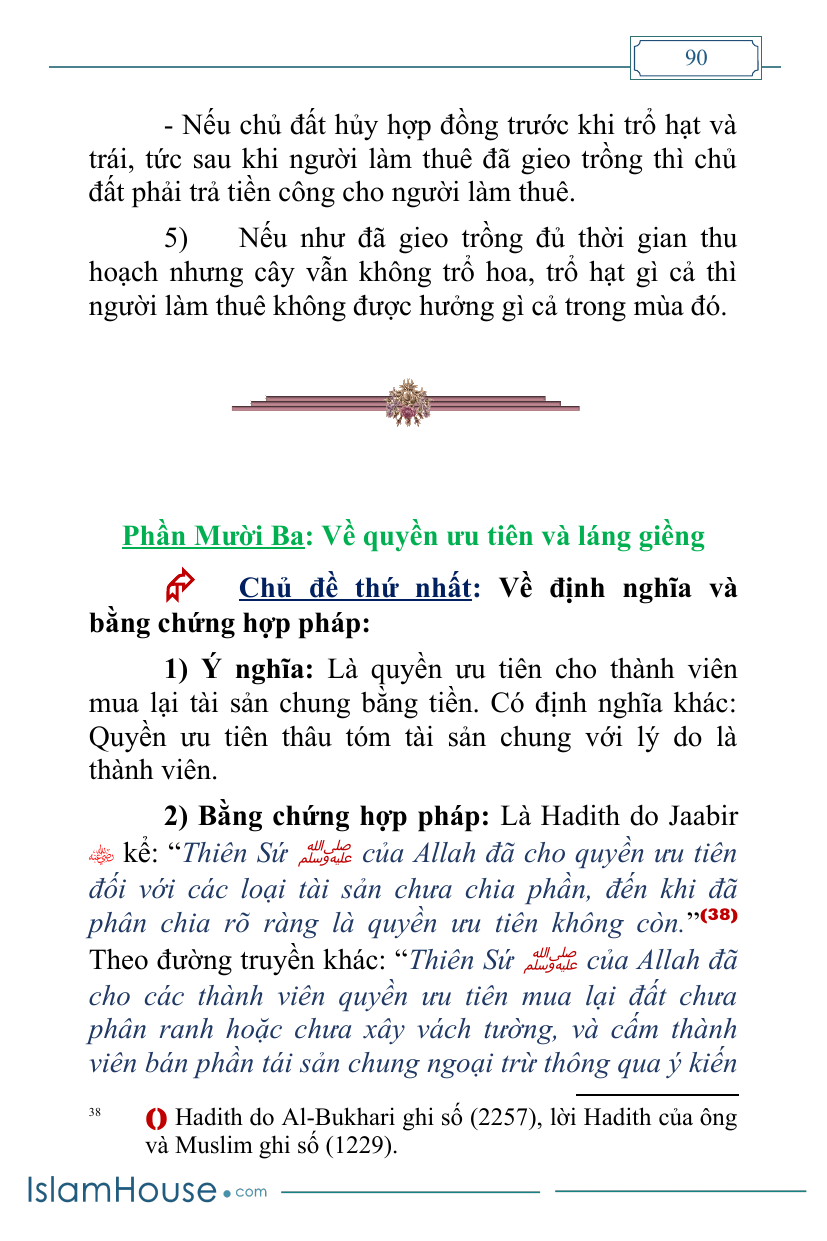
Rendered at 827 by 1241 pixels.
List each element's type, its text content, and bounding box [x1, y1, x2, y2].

text Phần Mười Ba: Về quyền ưu tiên và láng giềng [89, 518, 738, 551]
text 1) Ý nghĩa: Là quyền ưu tiên cho thành viên mua lại tài sản chung bằng tiền. Có định nghĩa khác: Quyền ưu tiên thâu tóm tài sản chung với lý do là thành viên. [89, 652, 738, 786]
text - Nếu chủ đất hủy hợp đồng trước khi trổ hạt và trái, tức sau khi người làm thuê đã gieo trồng thì chủ đất phải trả tiền công cho người làm thuê. [89, 107, 738, 208]
picture [231, 377, 580, 428]
picture [20, 1171, 541, 1209]
list Chủ đề thứ nhất: Về định nghĩa và bằng chứng hợp pháp: [89, 564, 738, 639]
picture [548, 1170, 807, 1208]
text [89, 798, 738, 1078]
list Nếu như đã gieo trồng đủ thời gian thu hoạch nhưng cây vẫn không trổ hoa, trổ hạt gì cả thì người làm thuê không được hưởng gì cả trong mùa đó. [89, 221, 738, 321]
